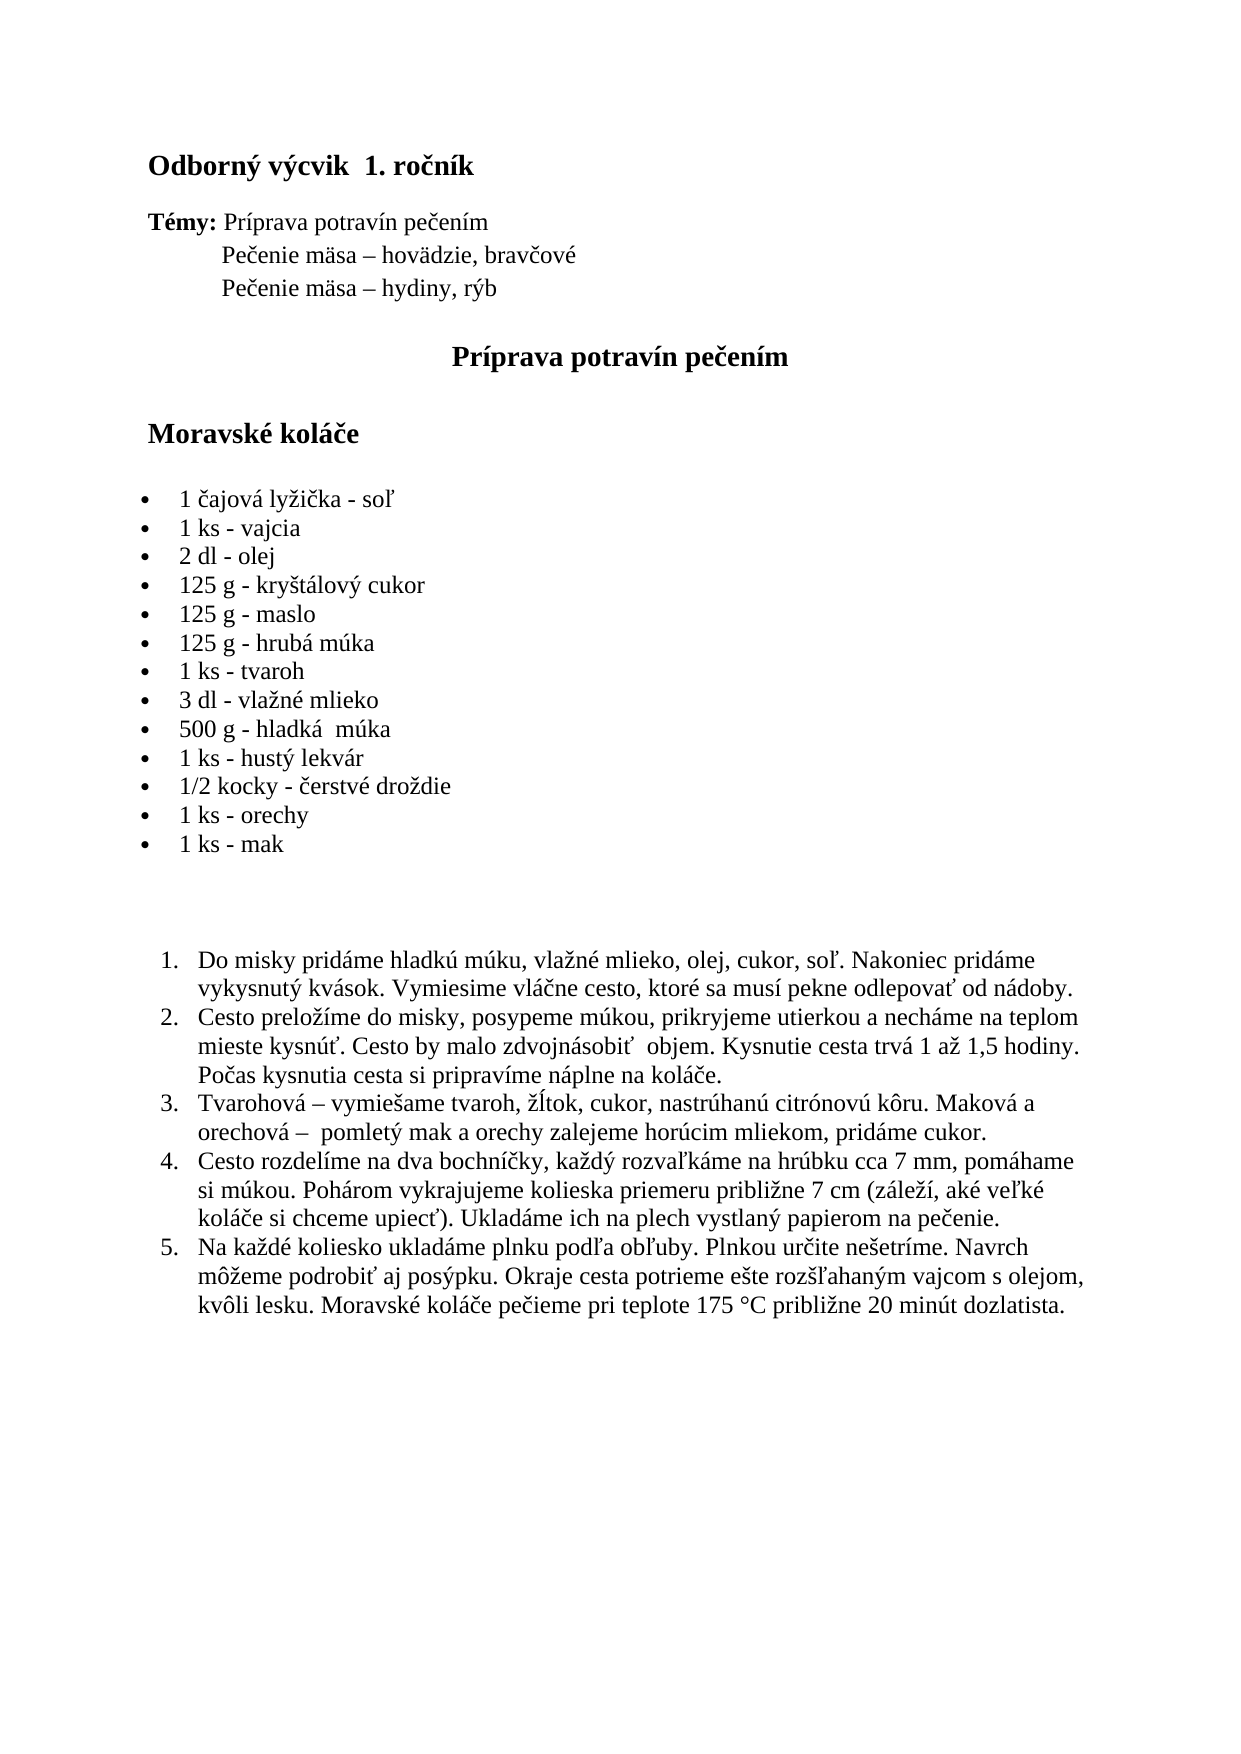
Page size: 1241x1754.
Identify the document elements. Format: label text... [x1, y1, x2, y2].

list Cesto rozdelíme na dva bochníčky, každý rozvaľkáme na hrúbku cca 7 mm, pomáhame si múkou. Pohárom vykrajujeme kolieska priemeru približne 7 cm (záleží, aké veľké koláče si chceme upiecť). Ukladáme ich na plech vystlaný papierom na pečenie. [160, 1146, 1093, 1232]
list Na každé koliesko ukladáme plnku podľa obľuby. Plnkou určite nešetríme. Navrch môžeme podrobiť aj posýpku. Okraje cesta potrieme ešte rozšľahaným vajcom s olejom, kvôli lesku. Moravské koláče pečieme pri teplote 175 °C približne 20 minút dozlatista. [160, 1232, 1093, 1318]
list 1 ks - orechy [141, 800, 1093, 829]
text Pečenie mäsa – hovädzie, bravčové [148, 240, 1093, 269]
text Odborný výcvik 1. ročník [148, 148, 1093, 181]
list 125 g - kryštálový cukor [141, 570, 1093, 599]
list 1/2 kocky - čerstvé droždie [141, 771, 1093, 800]
list 1 ks - hustý lekvár [141, 743, 1093, 771]
list 3 dl - vlažné mlieko [141, 685, 1093, 714]
list Cesto preložíme do misky, posypeme múkou, prikryjeme utierkou a necháme na teplom mieste kysnúť. Cesto by malo zdvojnásobiť objem. Kysnutie cesta trvá 1 až 1,5 hodiny. Počas kysnutia cesta si pripravíme náplne na koláče. [160, 1002, 1093, 1088]
list 125 g - hrubá múka [141, 628, 1093, 656]
text Moravské koláče [148, 416, 1093, 450]
list 125 g - maslo [141, 599, 1093, 628]
list Do misky pridáme hladkú múku, vlažné mlieko, olej, cukor, soľ. Nakoniec pridáme vykysnutý kvások. Vymiesime vláčne cesto, ktoré sa musí pekne odlepovať od nádoby. [160, 945, 1093, 1002]
list Tvarohová – vymiešame tvaroh, žĺtok, cukor, nastrúhanú citrónovú kôru. Maková a orechová – pomletý mak a orechy zalejeme horúcim mliekom, pridáme cukor. [160, 1088, 1093, 1146]
list 1 ks - mak [141, 829, 1093, 858]
text Príprava potravín pečením [148, 339, 1093, 373]
text Pečenie mäsa – hydiny, rýb [148, 273, 1093, 302]
list 1 čajová lyžička - soľ [141, 484, 1093, 513]
list 1 ks - tvaroh [141, 656, 1093, 685]
list 500 g - hladká múka [141, 714, 1093, 743]
text Témy: Príprava potravín pečením [148, 207, 1093, 236]
list 2 dl - olej [141, 541, 1093, 570]
list 1 ks - vajcia [141, 513, 1093, 541]
